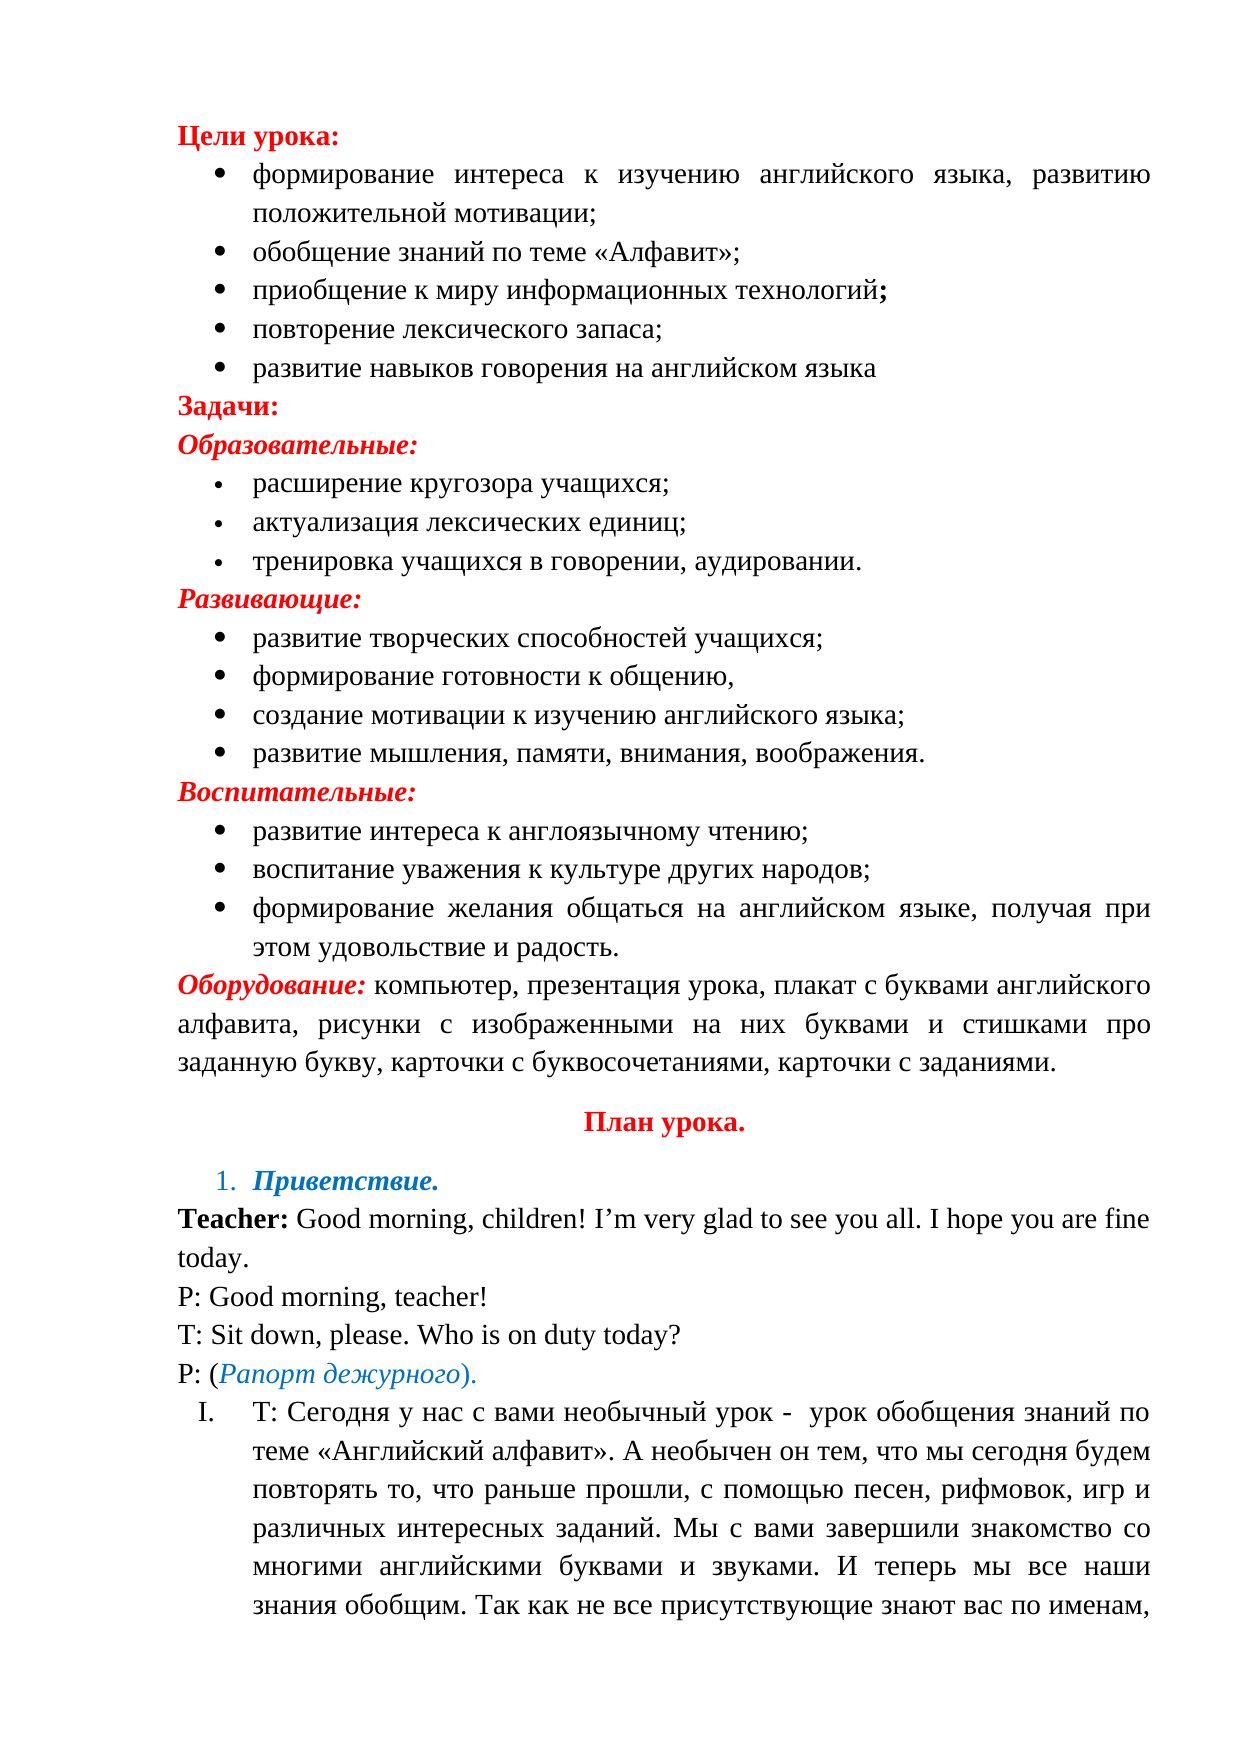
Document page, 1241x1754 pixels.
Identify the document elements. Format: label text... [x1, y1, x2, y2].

text Образовательные: [177, 427, 1152, 461]
text P: Good morning, teacher! [177, 1279, 1152, 1312]
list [215, 1394, 1152, 1621]
list формирование интереса к изучению английского языка, развитию положительной мотивации; [215, 157, 1152, 229]
text Воспитательные: [177, 774, 1152, 808]
list Приветствие. [215, 1163, 1152, 1197]
list формирование желания общаться на английском языке, получая при этом удовольствие и радость. [215, 890, 1152, 962]
list обобщение знаний по теме «Алфавит»; [215, 234, 1152, 267]
list развитие интереса к англоязычному чтению; [215, 813, 1152, 846]
text План урока. [177, 1104, 1152, 1137]
list тренировка учащихся в говорении, аудировании. [215, 543, 1152, 576]
list актуализация лексических единиц; [215, 504, 1152, 538]
list формирование готовности к общению, [215, 658, 1152, 692]
list повторение лексического запаса; [215, 311, 1152, 345]
list развитие творческих способностей учащихся; [215, 620, 1152, 653]
text Р: (Рапорт дежурного). [177, 1356, 1152, 1389]
list воспитание уважения к культуре других народов; [215, 851, 1152, 885]
list развитие навыков говорения на английском языка [215, 350, 1152, 383]
text T: Sit down, please. Who is on duty today? [177, 1317, 1152, 1351]
list расширение кругозора учащихся; [215, 466, 1152, 499]
list развитие мышления, памяти, внимания, воображения. [215, 736, 1152, 769]
text Teacher: Good morning, children! I’m very glad to see you all. I hope you are fine today. [177, 1202, 1152, 1274]
list создание мотивации к изучению английского языка; [215, 697, 1152, 731]
text Развивающие: [177, 581, 1152, 615]
text Оборудование: компьютер, презентация урока, плакат с буквами английского алфавита, рисунки с изображенными на них буквами и стишками про заданную букву, карточки с буквосочетаниями, карточки с заданиями. [177, 967, 1152, 1078]
text Задачи: [177, 388, 1152, 422]
list приобщение к миру информационных технологий; [215, 272, 1152, 306]
text Цели урока: [177, 118, 1152, 152]
